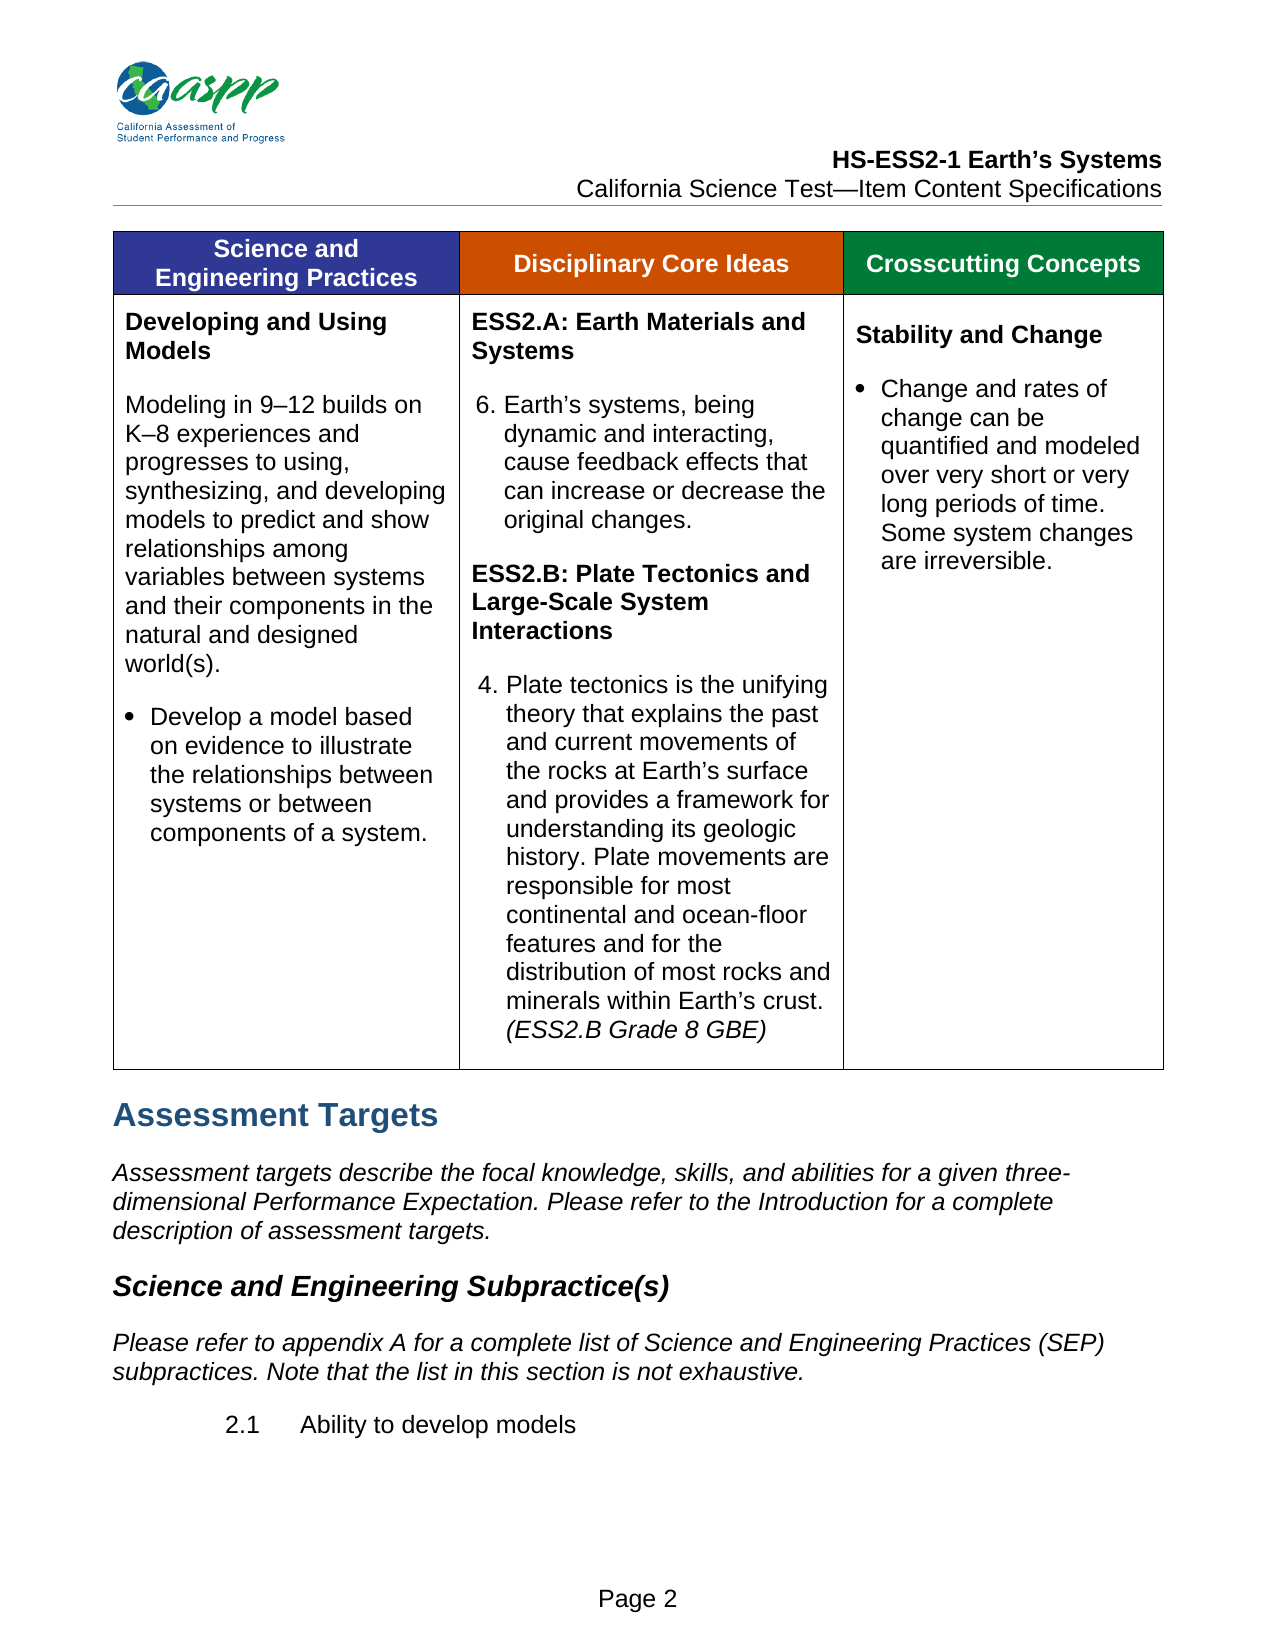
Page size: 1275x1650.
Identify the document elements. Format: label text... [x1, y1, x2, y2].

table_cell ESS2.A: Earth Materials and Systems Earth’s systems, being dynamic and interacting, cause feedback effects that can increase or decrease the original changes. ESS2.B: Plate Tectonics and Large-Scale System Interactions Plate tectonics is the unifying theory that explains the past and current movements of the rocks at Earth’s surface and provides a framework for understanding its geologic history. Plate movements are responsible for most continental and ocean-floor features and for the distribution of most rocks and minerals within Earth’s crust. (ESS2.B Grade 8 GBE) [460, 295, 843, 1069]
subtitle Assessment Targets [112, 1095, 1162, 1133]
table_header Disciplinary Core Ideas [460, 232, 843, 294]
table_cell Stability and Change Change and rates of change can be quantified and modeled over very short or very long periods of time. Some system changes are irreversible. [844, 295, 1163, 1069]
table_cell Developing and Using Models Modeling in 9–12 builds on K–8 experiences and progresses to using, synthesizing, and developing models to predict and show relationships among variables between systems and their components in the natural and designed world(s). Develop a model based on evidence to illustrate the relationships between systems or between components of a system. [114, 295, 459, 1069]
text 2.1 Ability to develop models [225, 1410, 1162, 1439]
table_header Crosscutting Concepts [844, 232, 1163, 294]
table_header Science and Engineering Practices [114, 232, 459, 294]
picture [112, 60, 287, 146]
subtitle Science and Engineering Subpractice(s) [112, 1269, 1162, 1303]
text Please refer to appendix A for a complete list of Science and Engineering Practices (SEP) subpractices. Note that the list in this section is not exhaustive. [112, 1328, 1162, 1385]
text Assessment targets describe the focal knowledge, skills, and abilities for a given three-dimensional Performance Expectation. Please refer to the Introduction for a complete description of assessment targets. [112, 1158, 1162, 1244]
